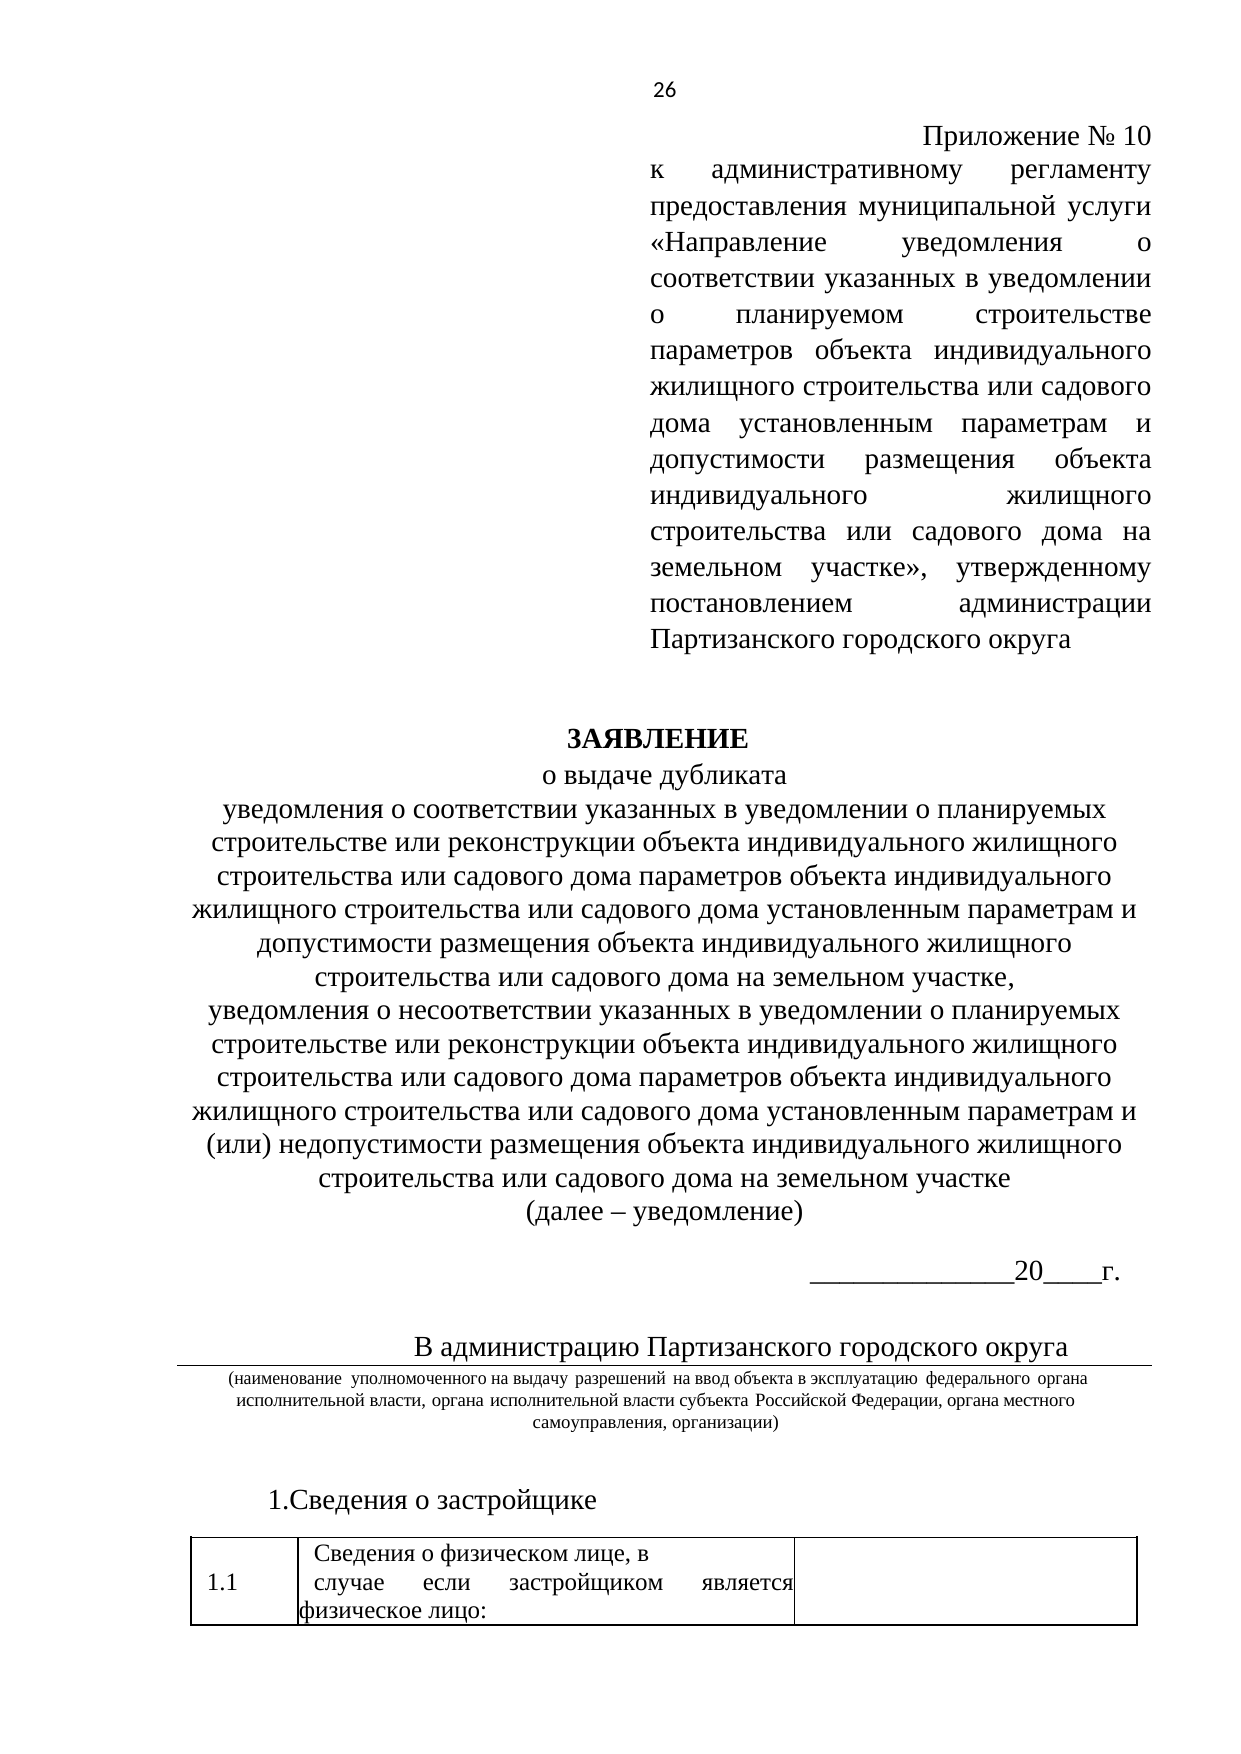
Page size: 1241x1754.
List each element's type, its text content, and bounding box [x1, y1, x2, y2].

text 3АЯВЛЕНИЕ [194, 721, 1122, 755]
text уведомления о соответствии указанных в уведомлении о планируемых строительстве или реконструкции объекта индивидуального жилищного строительства или садового дома параметров объекта индивидуального жилищного строительства или садового дома установленным параметрам и допустимости размещения объекта индивидуального жилищного строительства или садового дома на земельном участке, [177, 791, 1152, 992]
text (наименование уполномоченного на выдачу разрешений на ввод объекта в эксплуатацию федерального органа исполнительной власти, органа исполнительной власти субъекта Российской Федерации, органа местного самоуправления, организации) [195, 1367, 1116, 1433]
text В администрацию Партизанского городского округа [177, 1329, 1152, 1365]
table_header 1.1 [192, 1538, 297, 1624]
text к административному регламенту предоставления муниципальной услуги «Направление уведомления о соответствии указанных в уведомлении о планируемом строительстве параметров объекта индивидуального жилищного строительства или садового дома установленным параметрам и допустимости размещения объекта индивидуального жилищного строительства или садового дома на земельном участке», утвержденному постановлением администрации Партизанского городского округа [650, 152, 1152, 655]
text ______________20____г. [177, 1253, 1121, 1287]
text о выдаче дубликата [177, 757, 1152, 791]
text уведомления о несоответствии указанных в уведомлении о планируемых строительстве или реконструкции объекта индивидуального жилищного строительства или садового дома параметров объекта индивидуального жилищного строительства или садового дома установленным параметрам и (или) недопустимости размещения объекта индивидуального жилищного строительства или садового дома на земельном участке [177, 992, 1152, 1193]
list 1.Сведения о застройщике [177, 1482, 1152, 1516]
text (далее – уведомление) [177, 1193, 1152, 1227]
table_header [795, 1538, 1136, 1624]
text Приложение № 10 [177, 118, 1152, 152]
table_header Сведения о физическом лице, в случае если застройщиком является физическое лицо: [299, 1538, 794, 1624]
